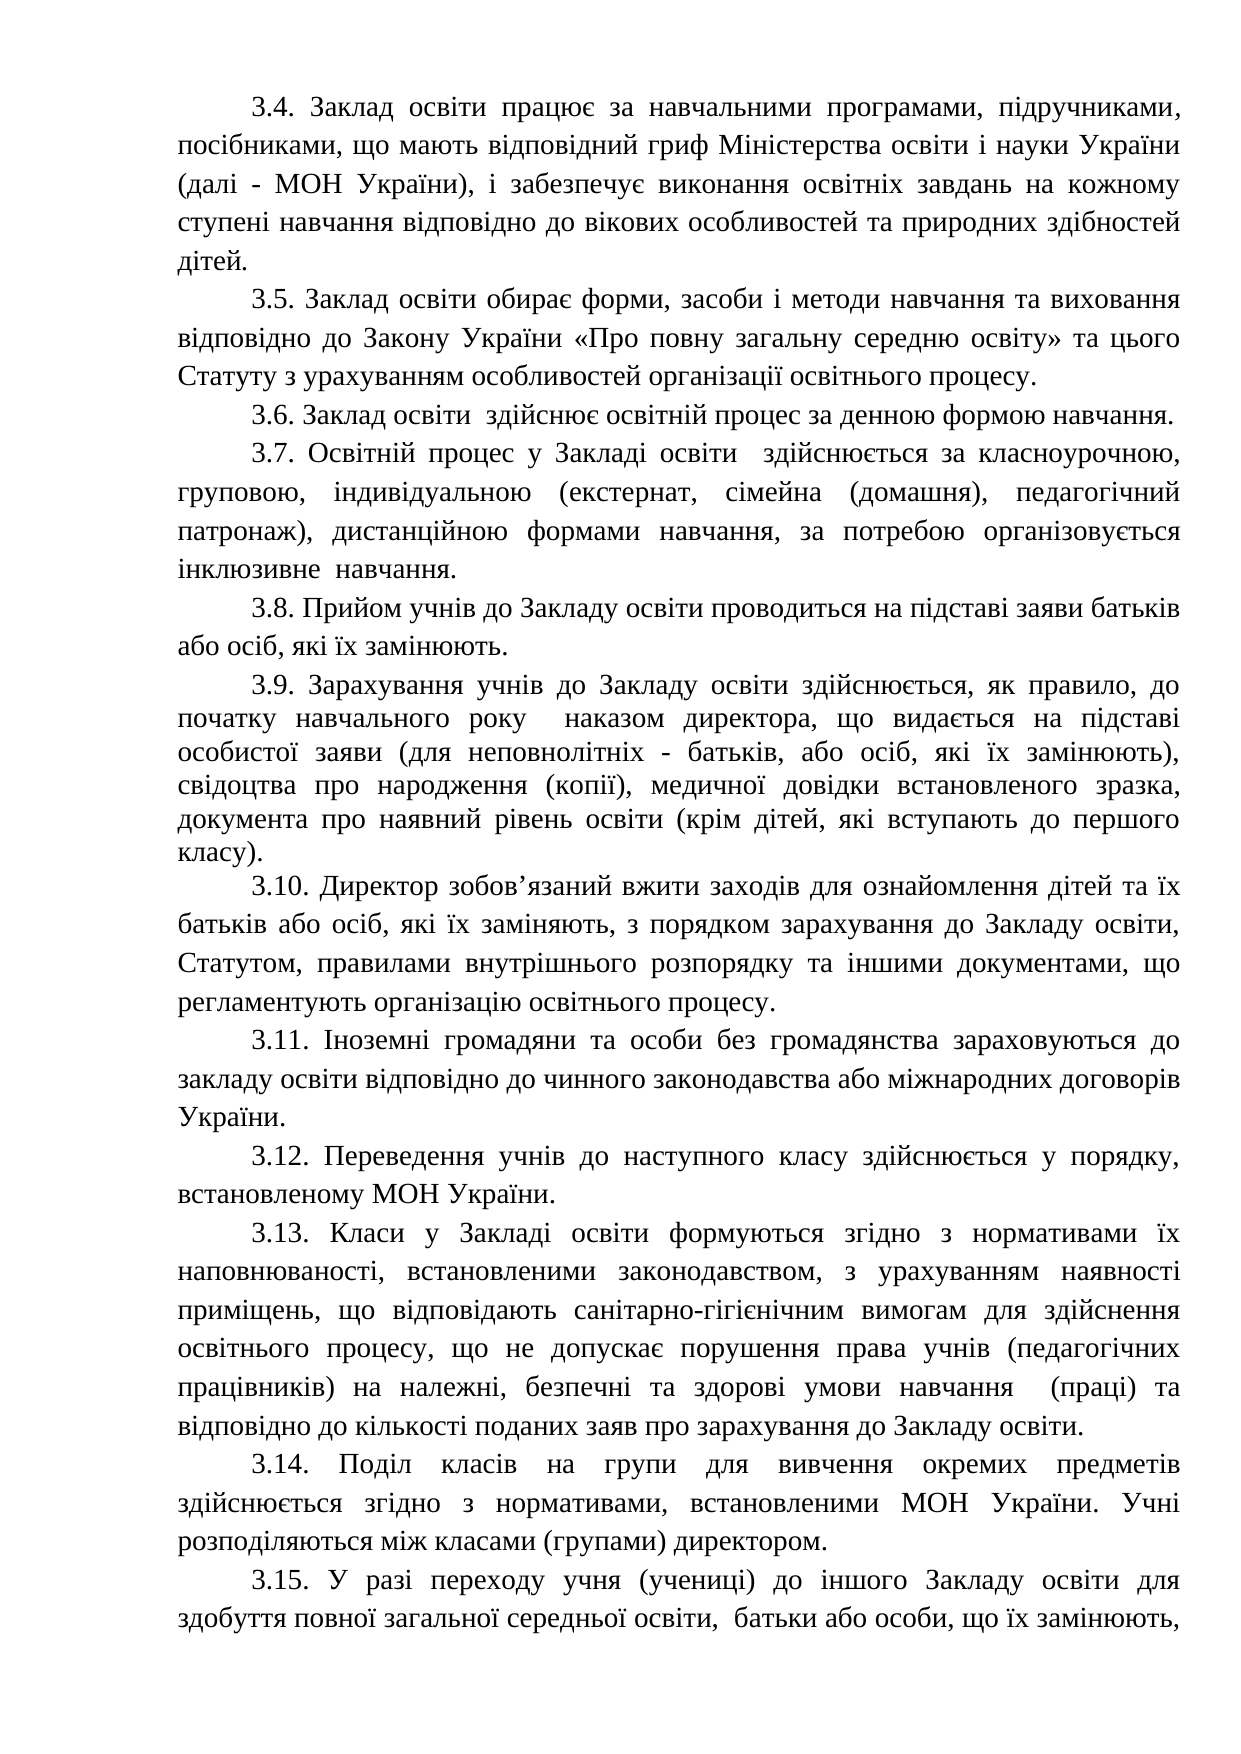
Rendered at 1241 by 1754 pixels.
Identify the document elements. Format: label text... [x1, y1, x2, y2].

text 3.4. Заклад освіти працює за навчальними програмами, підручниками, посібниками, що мають відповідний гриф Міністерства освіти і науки України (далі - МОН України), і забезпечує виконання освітніх завдань на кожному ступені навчання відповідно до вікових особливостей та природних здібностей дітей. [177, 89, 1181, 276]
text 3.13. Класи у Закладі освіти формуються згідно з нормативами їх наповнюваності, встановленими законодавством, з урахуванням наявності приміщень, що відповідають санітарно-гігієнічним вимогам для здійснення освітнього процесу, що не допускає порушення права учнів (педагогічних працівників) на належні, безпечні та здорові умови навчання (праці) та відповідно до кількості поданих заяв про зарахування до Закладу освіти. [177, 1215, 1181, 1441]
text 3.14. Поділ класів на групи для вивчення окремих предметів здійснюється згідно з нормативами, встановленими МОН України. Учні розподіляються між класами (групами) директором. [177, 1446, 1181, 1557]
text 3.12. Переведення учнів до наступного класу здійснюється у порядку, встановленому МОН України. [177, 1138, 1181, 1210]
text 3.5. Заклад освіти обирає форми, засоби і методи навчання та виховання відповідно до Закону України «Про повну загальну середню освіту» та цього Статуту з урахуванням особливостей організації освітнього процесу. [177, 281, 1181, 392]
text 3.10. Директор зобов’язаний вжити заходів для ознайомлення дітей та їх батьків або осіб, які їх заміняють, з порядком зарахування до Закладу освіти, Статутом, правилами внутрішнього розпорядку та іншими документами, що регламентують організацію освітнього процесу. [177, 868, 1181, 1017]
text 3.6. Заклад освіти здійснює освітній процес за денною формою навчання. [177, 397, 1181, 431]
text 3.8. Прийом учнів до Закладу освіти проводиться на підставі заяви батьків або осіб, які їх замінюють. [177, 590, 1181, 662]
text 3.7. Освітній процес у Закладі освіти здійснюється за класноурочною, груповою, індивідуальною (екстернат, сімейна (домашня), педагогічний патронаж), дистанційною формами навчання, за потребою організовується інклюзивне навчання. [177, 436, 1181, 585]
text 3.9. Зарахування учнів до Закладу освіти здійснюється, як правило, до початку навчального року наказом директора, що видається на підставі особистої заяви (для неповнолітніх - батьків, або осіб, які їх замінюють), свідоцтва про народження (копії), медичної довідки встановленого зразка, документа про наявний рівень освіти (крім дітей, які вступають до першого класу). [177, 667, 1181, 868]
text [177, 1562, 1181, 1634]
text 3.11. Іноземні громадяни та особи без громадянства зараховуються до закладу освіти відповідно до чинного законодавства або міжнародних договорів України. [177, 1022, 1181, 1133]
